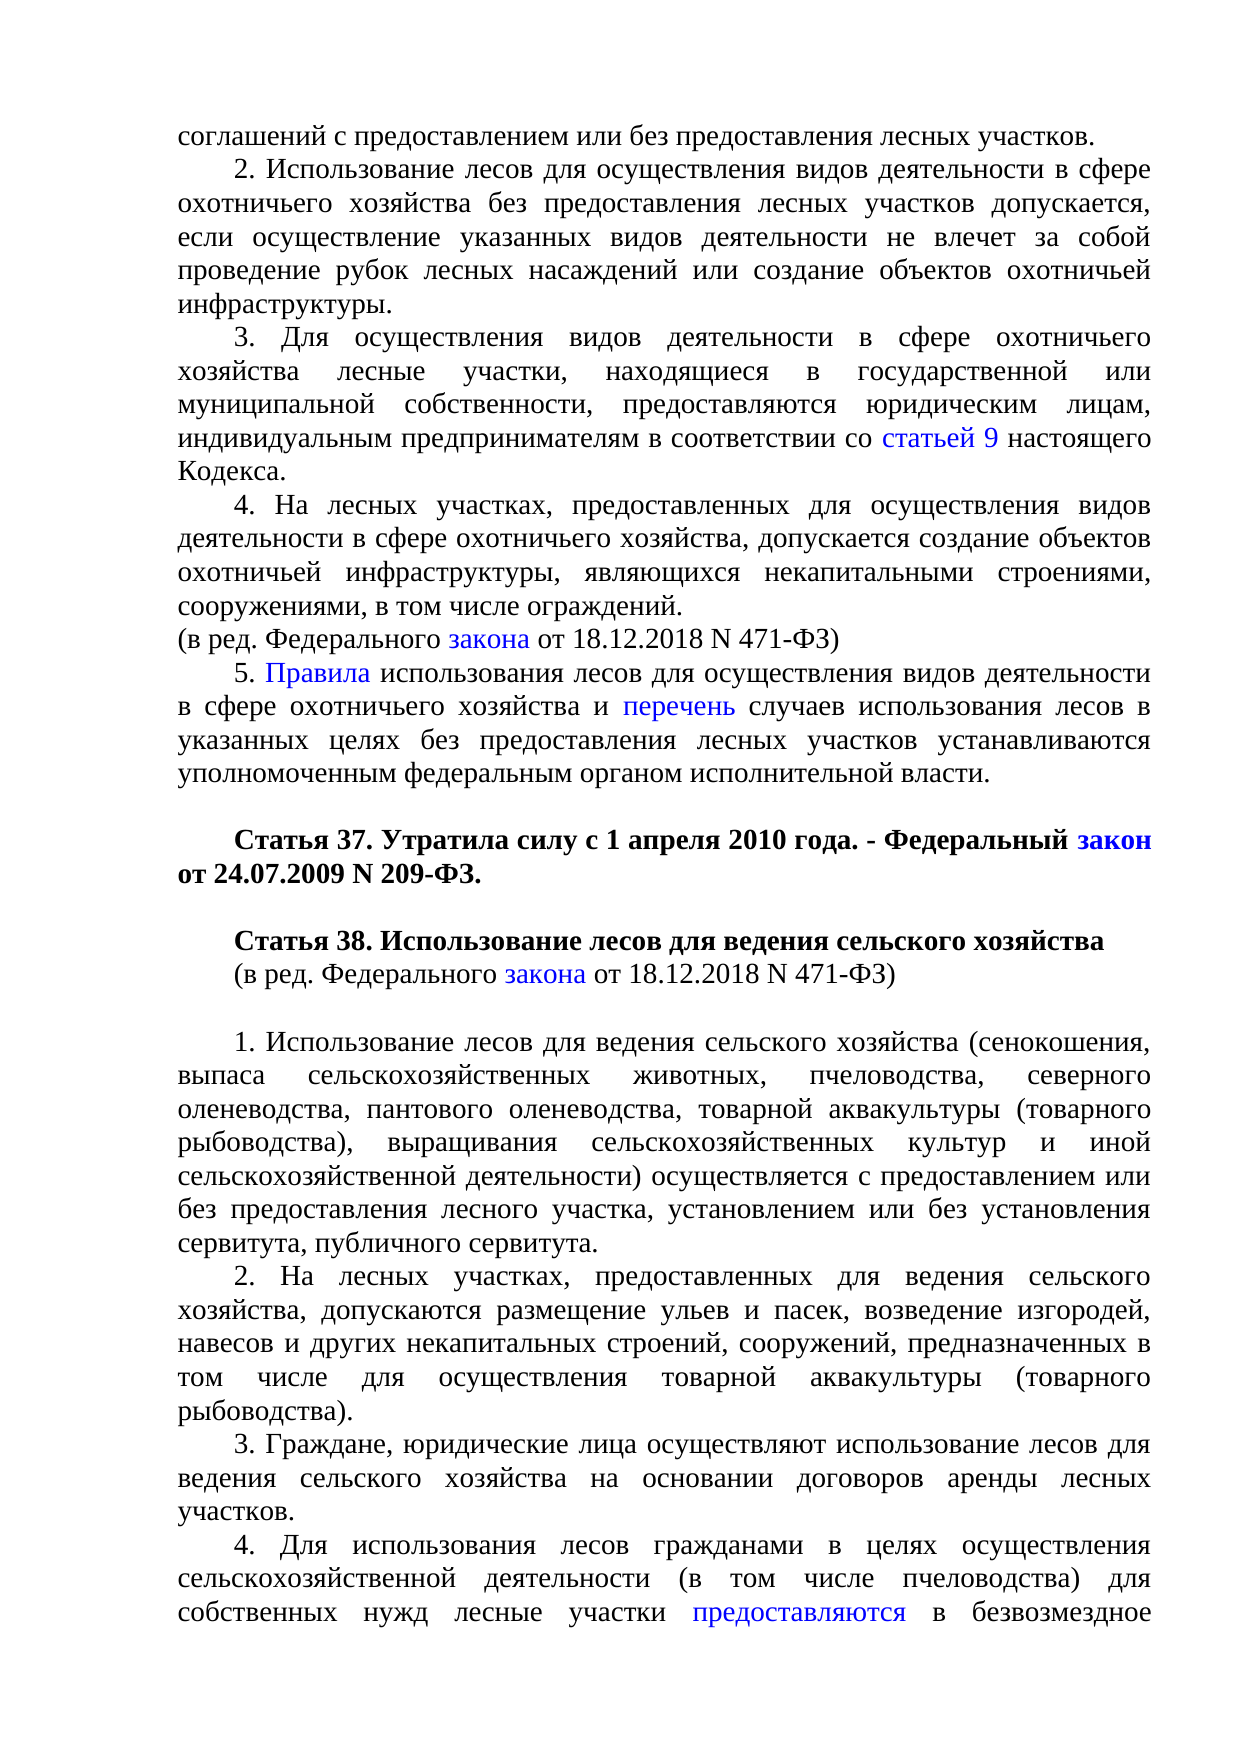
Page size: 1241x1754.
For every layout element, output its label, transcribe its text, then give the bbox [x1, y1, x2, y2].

text 3. Для осуществления видов деятельности в сфере охотничьего хозяйства лесные участки, находящиеся в государственной или муниципальной собственности, предоставляются юридическим лицам, индивидуальным предпринимателям в соответствии со статьей 9 настоящего Кодекса. [177, 319, 1152, 487]
text 3. Граждане, юридические лица осуществляют использование лесов для ведения сельского хозяйства на основании договоров аренды лесных участков. [177, 1426, 1152, 1527]
title Статья 38. Использование лесов для ведения сельского хозяйства [177, 923, 1152, 957]
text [177, 118, 1152, 152]
text 4. На лесных участках, предоставленных для осуществления видов деятельности в сфере охотничьего хозяйства, допускается создание объектов охотничьей инфраструктуры, являющихся некапитальными строениями, сооружениями, в том числе ограждений. [177, 487, 1152, 621]
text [177, 1527, 1152, 1627]
text (в ред. Федерального закона от 18.12.2018 N 471-ФЗ) [177, 621, 1152, 655]
text (в ред. Федерального закона от 18.12.2018 N 471-ФЗ) [177, 957, 1152, 990]
text 2. Использование лесов для осуществления видов деятельности в сфере охотничьего хозяйства без предоставления лесных участков допускается, если осуществление указанных видов деятельности не влечет за собой проведение рубок лесных насаждений или создание объектов охотничьей инфраструктуры. [177, 152, 1152, 319]
title Статья 37. Утратила силу с 1 апреля 2010 года. - Федеральный закон от 24.07.2009 N 209-ФЗ. [177, 822, 1152, 889]
text 2. На лесных участках, предоставленных для ведения сельского хозяйства, допускаются размещение ульев и пасек, возведение изгородей, навесов и других некапитальных строений, сооружений, предназначенных в том числе для осуществления товарной аквакультуры (товарного рыбоводства). [177, 1258, 1152, 1426]
text 5. Правила использования лесов для осуществления видов деятельности в сфере охотничьего хозяйства и перечень случаев использования лесов в указанных целях без предоставления лесных участков устанавливаются уполномоченным федеральным органом исполнительной власти. [177, 655, 1152, 789]
text 1. Использование лесов для ведения сельского хозяйства (сенокошения, выпаса сельскохозяйственных животных, пчеловодства, северного оленеводства, пантового оленеводства, товарной аквакультуры (товарного рыбоводства), выращивания сельскохозяйственных культур и иной сельскохозяйственной деятельности) осуществляется с предоставлением или без предоставления лесного участка, установлением или без установления сервитута, публичного сервитута. [177, 1024, 1152, 1258]
